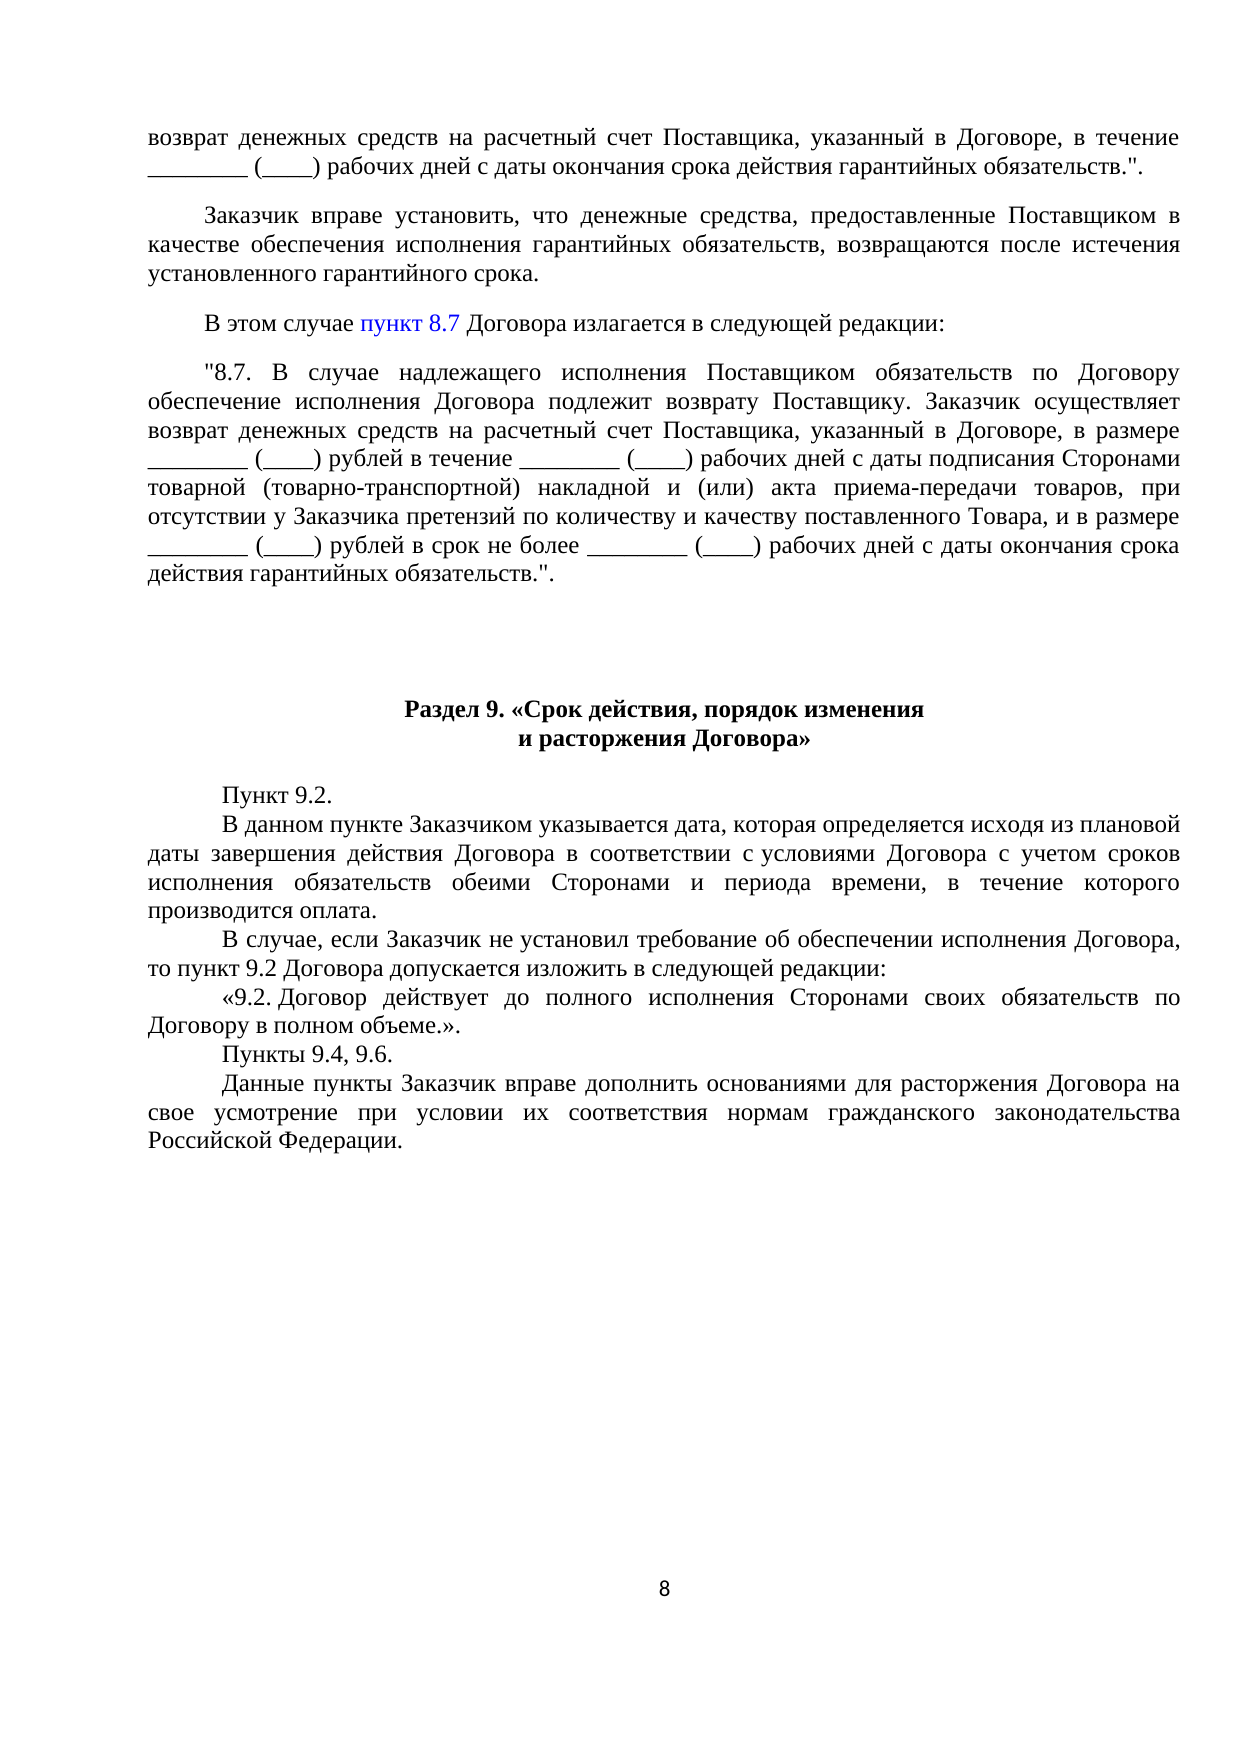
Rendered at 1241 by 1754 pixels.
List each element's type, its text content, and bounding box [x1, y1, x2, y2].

text "8.7. В случае надлежащего исполнения Поставщиком обязательств по Договору обеспечение исполнения Договора подлежит возврату Поставщику. Заказчик осуществляет возврат денежных средств на расчетный счет Поставщика, указанный в Договоре, в размере ________ (____) рублей в течение ________ (____) рабочих дней с даты подписания Сторонами товарной (товарно-транспортной) накладной и (или) акта приема-передачи товаров, при отсутствии у Заказчика претензий по количеству и качеству поставленного Товара, и в размере ________ (____) рублей в срок не более ________ (____) рабочих дней с даты окончания срока действия гарантийных обязательств.". [148, 357, 1181, 587]
text «9.2. Договор действует до полного исполнения Сторонами своих обязательств по Договору в полном объеме.». [148, 982, 1181, 1039]
text В данном пункте Заказчиком указывается дата, которая определяется исходя из плановой даты завершения действия Договора в соответствии с условиями Договора с учетом сроков исполнения обязательств обеими Сторонами и периода времени, в течение которого производится оплата. [148, 809, 1181, 924]
text и расторжения Договора» [148, 723, 1181, 752]
text Данные пункты Заказчик вправе дополнить основаниями для расторжения Договора на свое усмотрение при условии их соответствия нормам гражданского законодательства Российской Федерации. [148, 1068, 1181, 1154]
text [148, 122, 1181, 180]
text Раздел 9. «Срок действия, порядок изменения [148, 694, 1181, 723]
text Заказчик вправе установить, что денежные средства, предоставленные Поставщиком в качестве обеспечения исполнения гарантийных обязательств, возвращаются после истечения установленного гарантийного срока. [148, 201, 1181, 287]
text Пункты 9.4, 9.6. [148, 1039, 1181, 1068]
text В этом случае пункт 8.7 Договора излагается в следующей редакции: [148, 308, 1181, 336]
text Пункт 9.2. [148, 781, 1181, 809]
text В случае, если Заказчик не установил требование об обеспечении исполнения Договора, то пункт 9.2 Договора допускается изложить в следующей редакции: [148, 924, 1181, 982]
